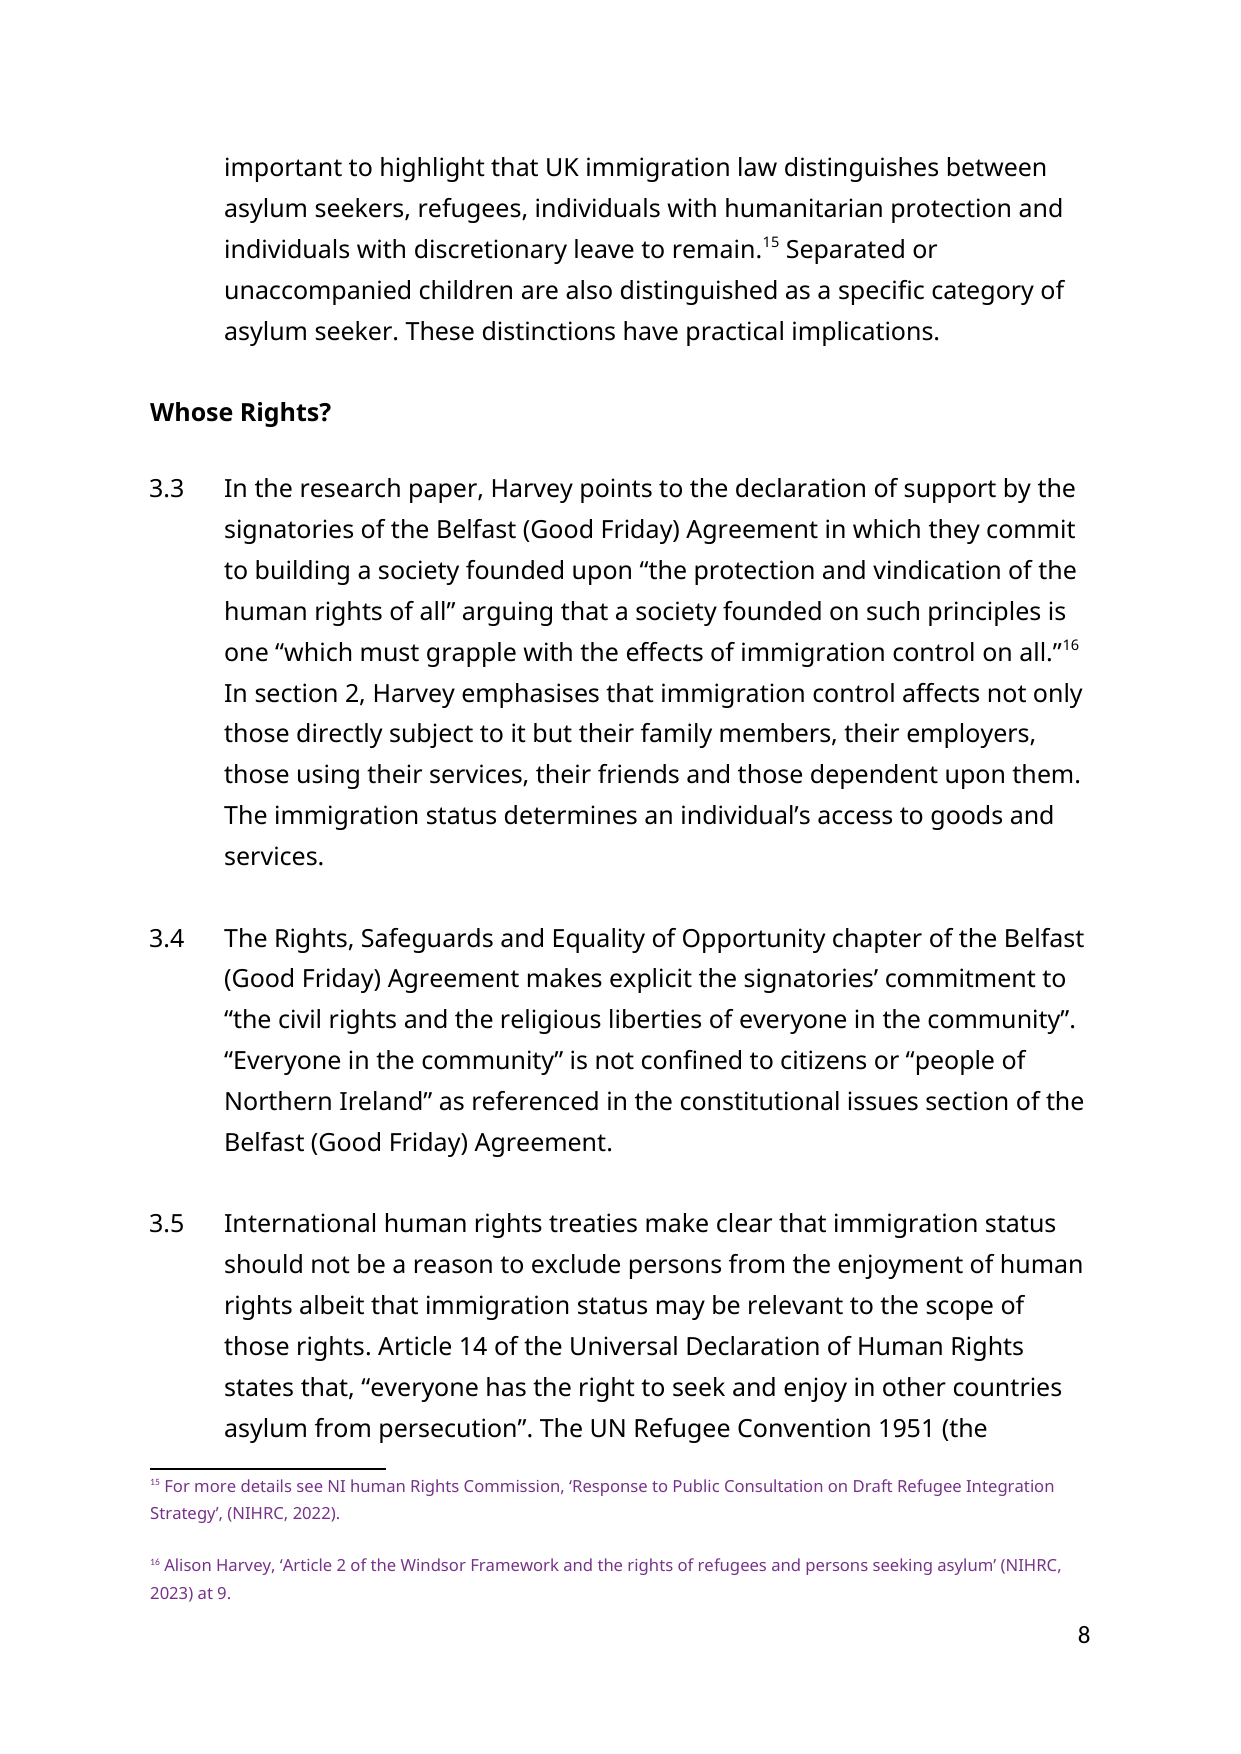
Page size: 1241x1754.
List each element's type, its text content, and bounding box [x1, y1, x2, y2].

subtitle Whose Rights? [150, 395, 1090, 429]
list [149, 150, 1090, 347]
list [149, 1206, 1090, 1444]
list The Rights, Safeguards and Equality of Opportunity chapter of the Belfast (Good Friday) Agreement makes explicit the signatories’ commitment to “the civil rights and the religious liberties of everyone in the community”. “Everyone in the community” is not confined to citizens or “people of Northern Ireland” as referenced in the constitutional issues section of the Belfast (Good Friday) Agreement. [149, 920, 1090, 1158]
list In the research paper, Harvey points to the declaration of support by the signatories of the Belfast (Good Friday) Agreement in which they commit to building a society founded upon “the protection and vindication of the human rights of all” arguing that a society founded on such principles is one “which must grapple with the effects of immigration control on all.” In section 2, Harvey emphasises that immigration control affects not only those directly subject to it but their family members, their employers, those using their services, their friends and those dependent upon them. The immigration status determines an individual’s access to goods and services. [149, 471, 1090, 873]
